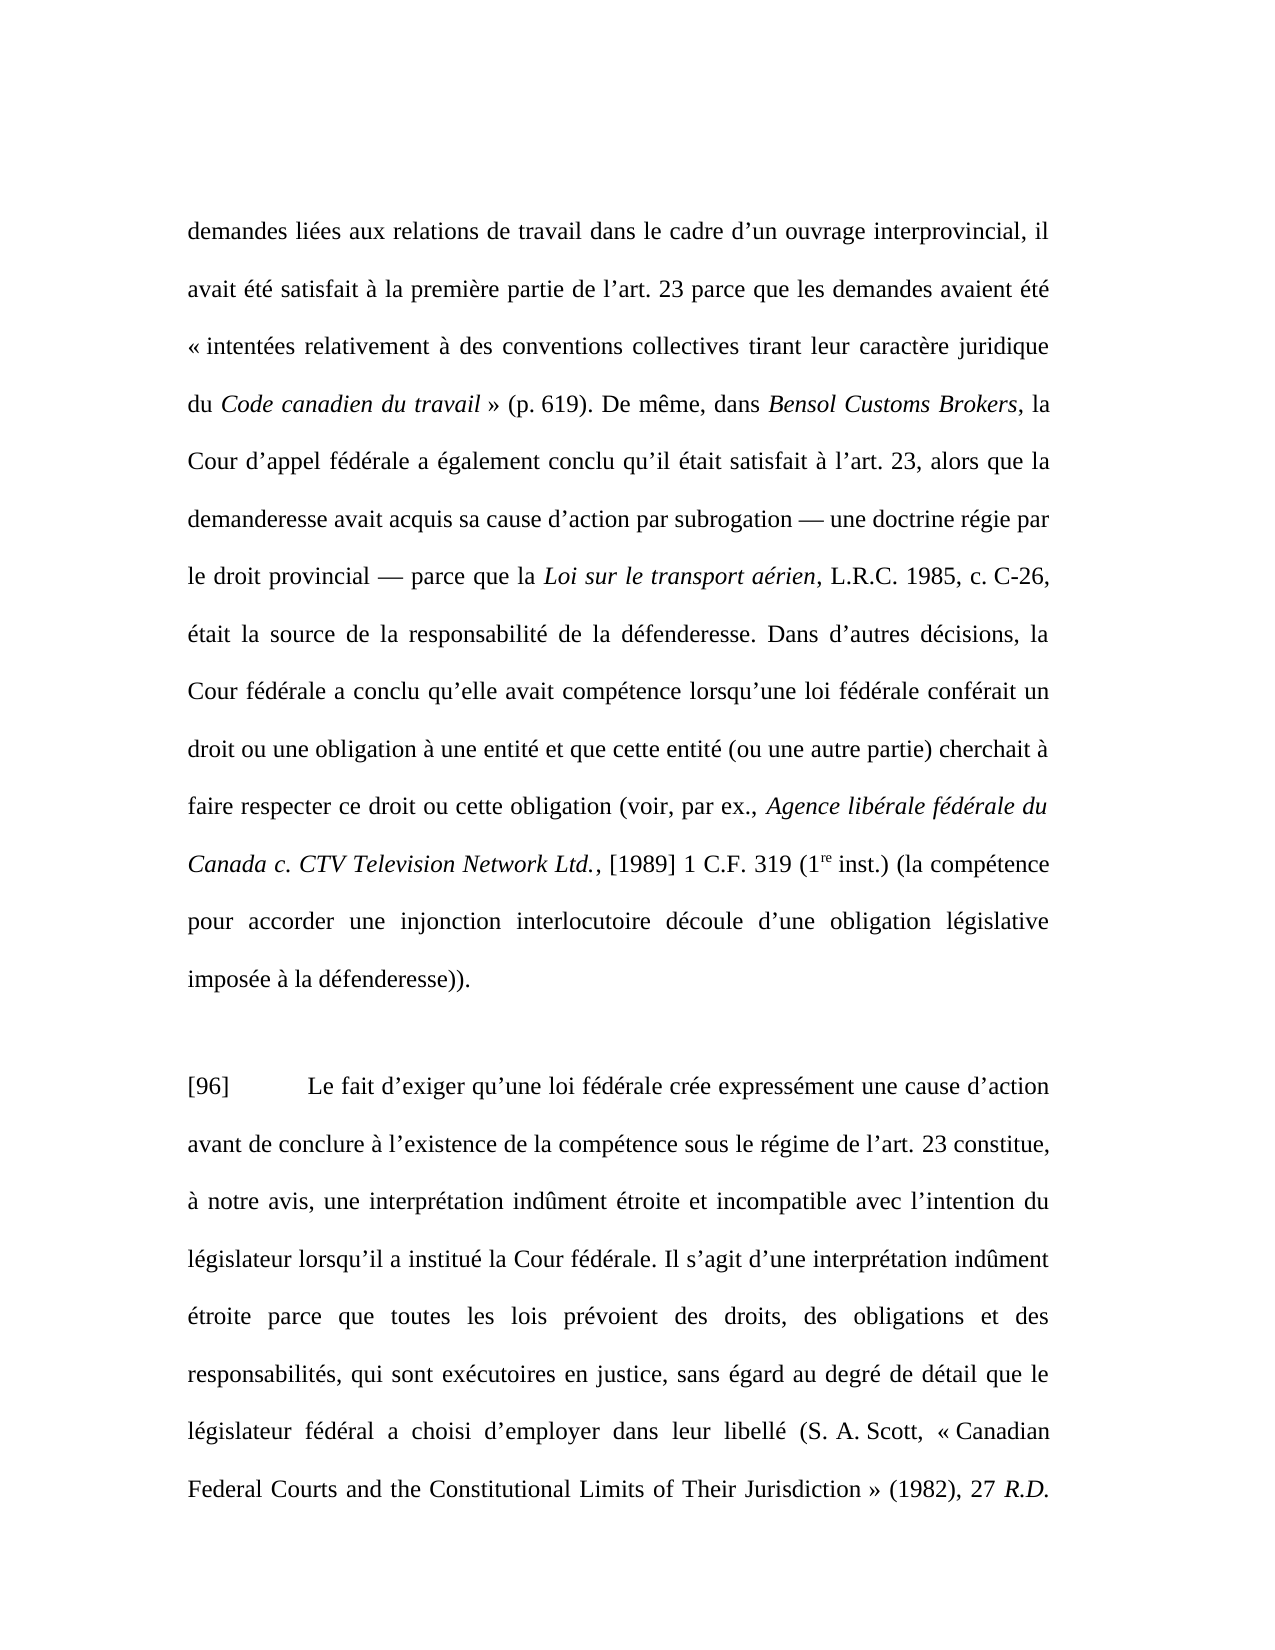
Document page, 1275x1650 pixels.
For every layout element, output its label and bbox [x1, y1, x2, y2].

text [187, 1071, 1050, 1503]
text [187, 216, 1050, 993]
